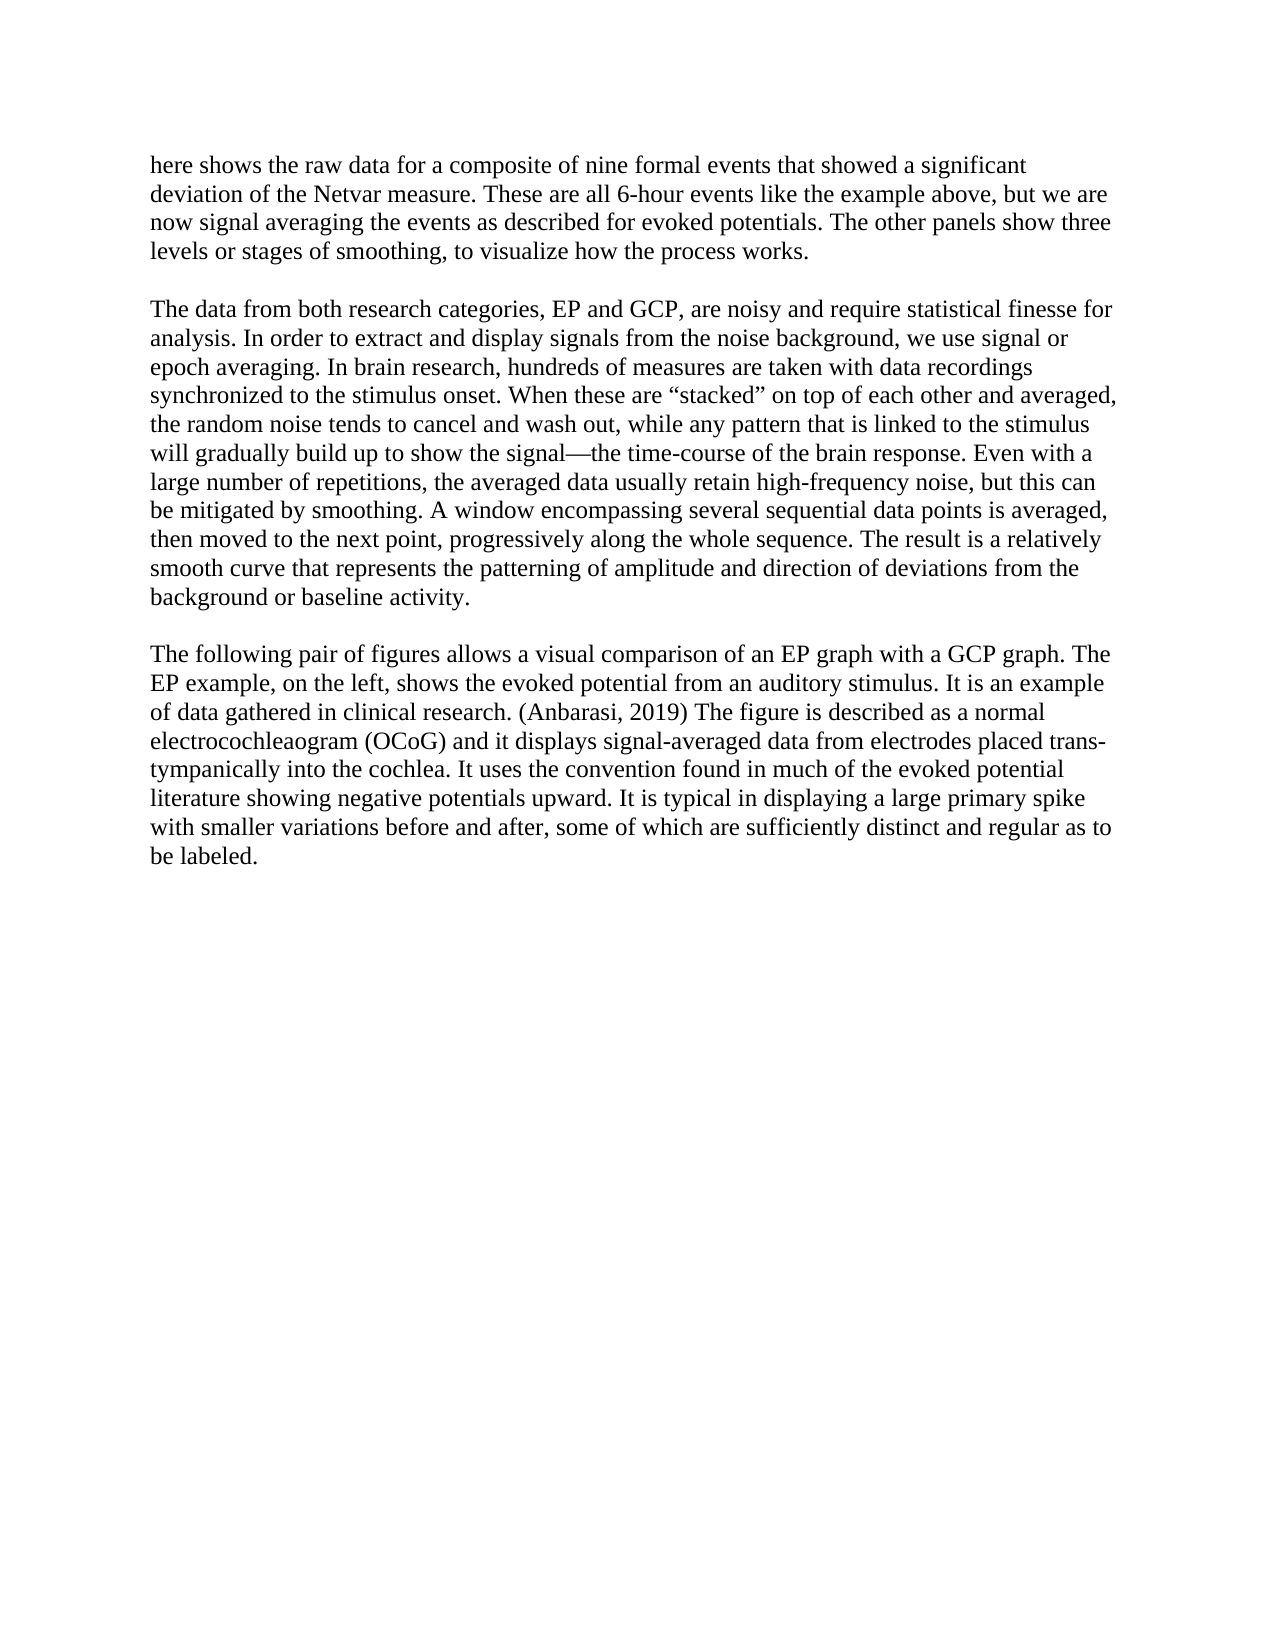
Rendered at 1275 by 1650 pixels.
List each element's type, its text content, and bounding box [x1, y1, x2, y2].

text The data from both research categories, EP and GCP, are noisy and require statistical finesse for analysis. In order to extract and display signals from the noise background, we use signal or epoch averaging. In brain research, hundreds of measures are taken with data recordings synchronized to the stimulus onset. When these are “stacked” on top of each other and averaged, the random noise tends to cancel and wash out, while any pattern that is linked to the stimulus will gradually build up to show the signal—the time-course of the brain response. Even with a large number of repetitions, the averaged data usually retain high-frequency noise, but this can be mitigated by smoothing. A window encompassing several sequential data points is averaged, then moved to the next point, progressively along the whole sequence. The result is a relatively smooth curve that represents the patterning of amplitude and direction of deviations from the background or baseline activity. [150, 294, 1125, 610]
text The following pair of figures allows a visual comparison of an EP graph with a GCP graph. The EP example, on the left, shows the evoked potential from an auditory stimulus. It is an example of data gathered in clinical research. (Anbarasi, 2019) The figure is described as a normal electrocochleaogram (OCoG) and it displays signal-averaged data from electrodes placed trans-tympanically into the cochlea. It uses the convention found in much of the evoked potential literature showing negative potentials upward. It is typical in displaying a large primary spike with smaller variations before and after, some of which are sufficiently distinct and regular as to be labeled. [150, 639, 1125, 869]
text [150, 150, 1125, 265]
